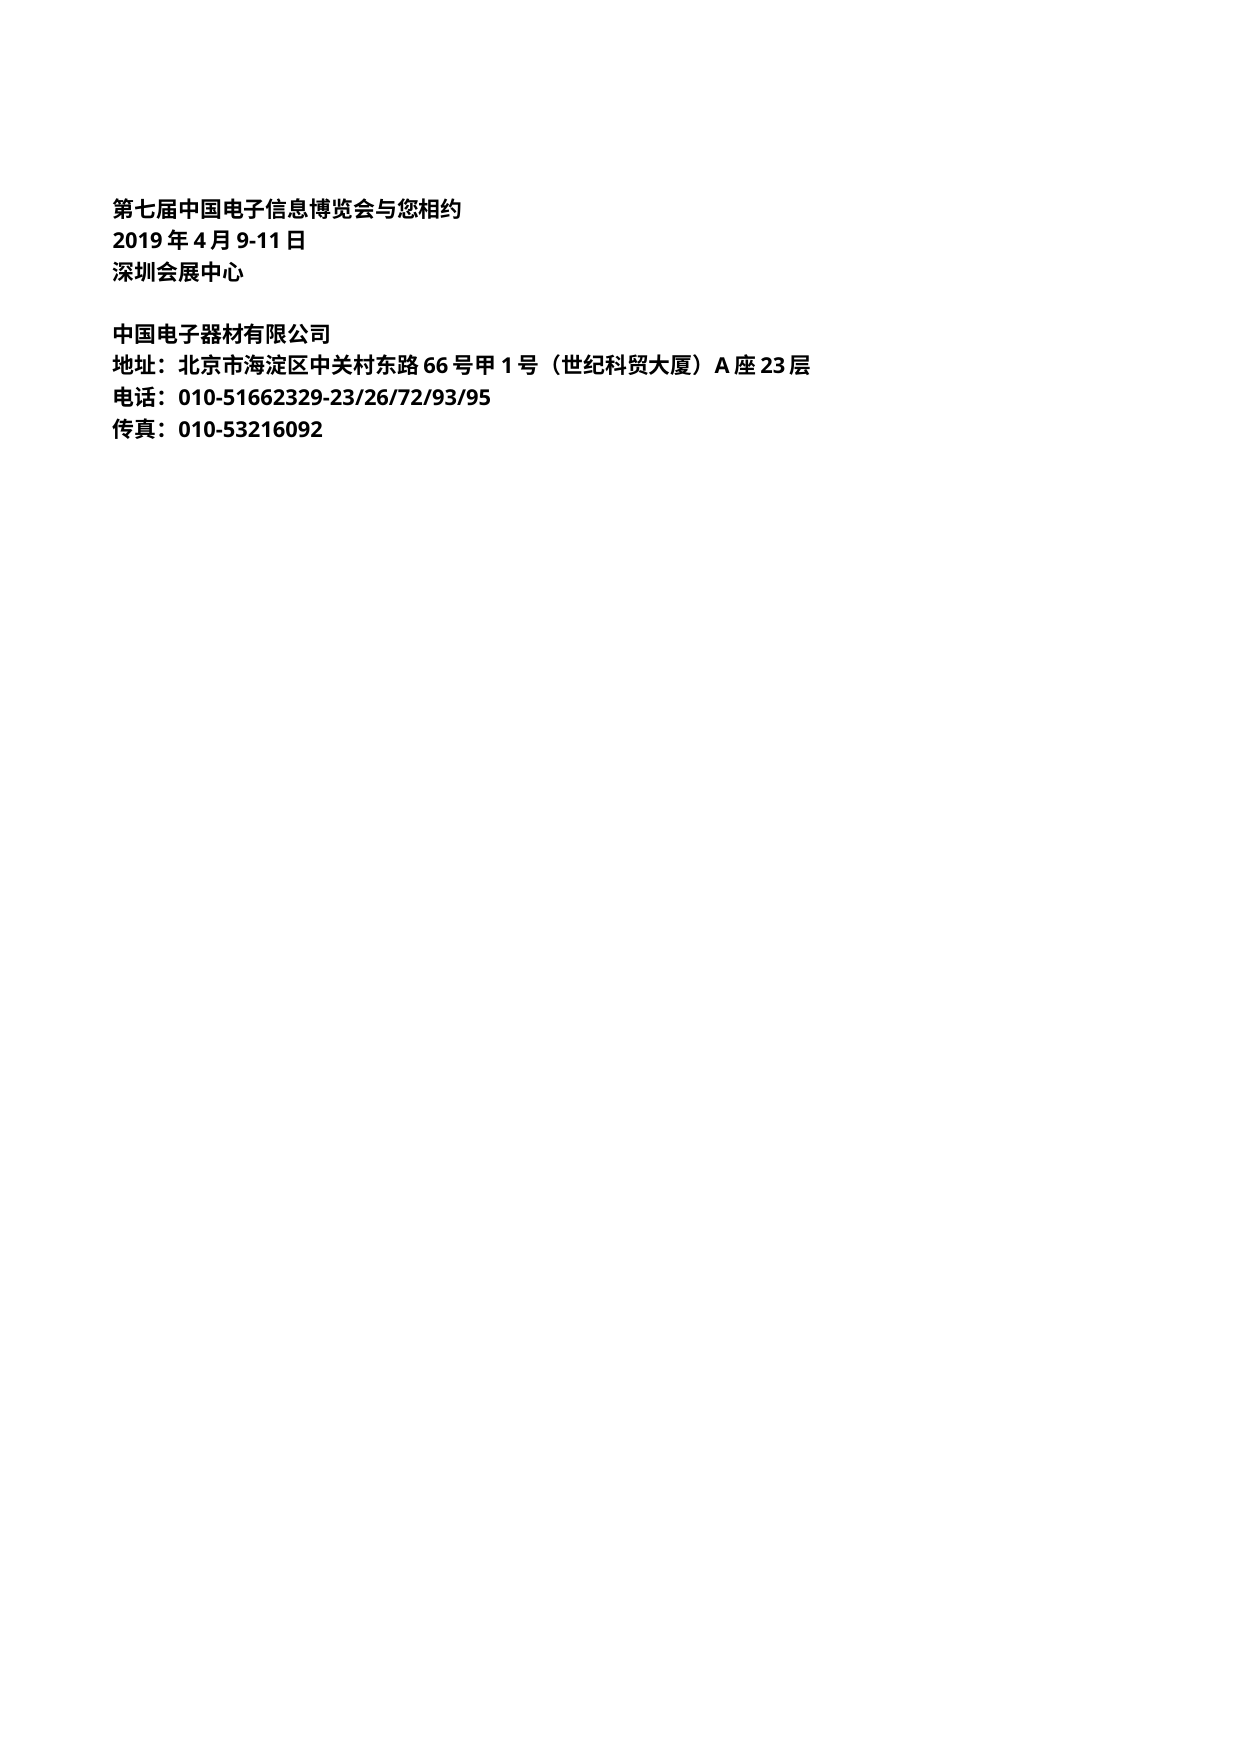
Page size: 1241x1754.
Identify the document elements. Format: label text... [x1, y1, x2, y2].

text 第七届中国电子信息博览会与您相约 [112, 192, 1128, 223]
text 深圳会展中心 [112, 255, 1128, 287]
text 中国电子器材有限公司 [112, 317, 1128, 348]
text 电话：010-51662329-23/26/72/93/95 [112, 380, 1128, 412]
text 传真：010-53216092 [112, 412, 1128, 444]
text 2019年4月9-11日 [112, 223, 1128, 255]
text 地址：北京市海淀区中关村东路66号甲1号（世纪科贸大厦）A座23层 [112, 348, 1128, 380]
